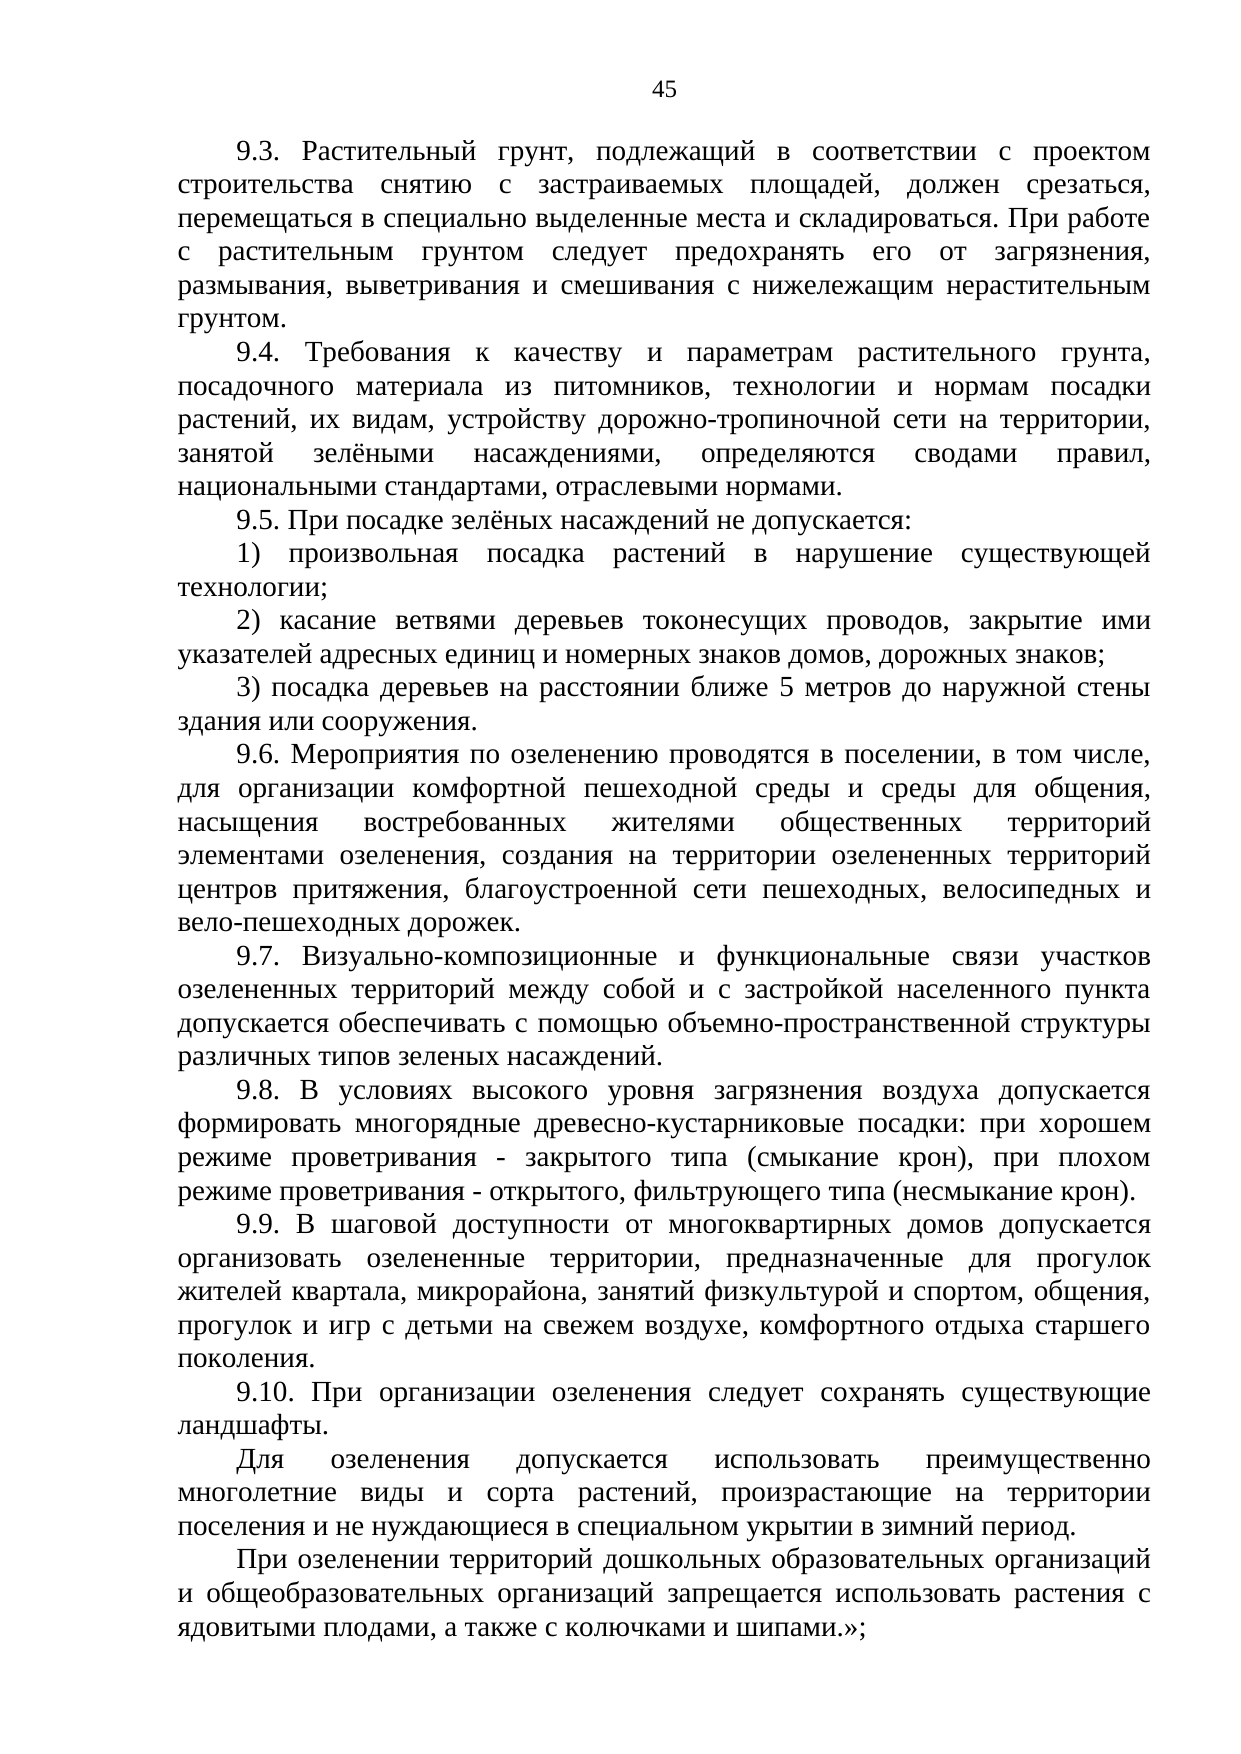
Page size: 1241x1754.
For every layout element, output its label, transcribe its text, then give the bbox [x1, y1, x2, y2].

text При озеленении территорий дошкольных образовательных организаций и общеобразовательных организаций запрещается использовать растения с ядовитыми плодами, а также с колючками и шипами.»; [177, 1542, 1152, 1642]
text 9.9. В шаговой доступности от многоквартирных домов допускается организовать озелененные территории, предназначенные для прогулок жителей квартала, микрорайона, занятий физкультурой и спортом, общения, прогулок и игр с детьми на свежем воздухе, комфортного отдыха старшего поколения. [177, 1206, 1152, 1374]
text 9.5. При посадке зелёных насаждений не допускается: [177, 502, 1152, 535]
text 9.3. Растительный грунт, подлежащий в соответствии с проектом строительства снятию с застраиваемых площадей, должен срезаться, перемещаться в специально выделенные места и складироваться. При работе с растительным грунтом следует предохранять его от загрязнения, размывания, выветривания и смешивания с нижележащим нерастительным грунтом. [177, 133, 1152, 334]
text 9.7. Визуально-композиционные и функциональные связи участков озелененных территорий между собой и с застройкой населенного пункта допускается обеспечивать с помощью объемно-пространственной структуры различных типов зеленых насаждений. [177, 938, 1152, 1072]
text 9.8. В условиях высокого уровня загрязнения воздуха допускается формировать многорядные древесно-кустарниковые посадки: при хорошем режиме проветривания - закрытого типа (смыкание крон), при плохом режиме проветривания - открытого, фильтрующего типа (несмыкание крон). [177, 1072, 1152, 1206]
text 9.4. Требования к качеству и параметрам растительного грунта, посадочного материала из питомников, технологии и нормам посадки растений, их видам, устройству дорожно-тропиночной сети на территории, занятой зелёными насаждениями, определяются сводами правил, национальными стандартами, отраслевыми нормами. [177, 334, 1152, 502]
text Для озеленения допускается использовать преимущественно многолетние виды и сорта растений, произрастающие на территории поселения и не нуждающиеся в специальном укрытии в зимний период. [177, 1441, 1152, 1542]
text 9.6. Мероприятия по озеленению проводятся в поселении, в том числе, для организации комфортной пешеходной среды и среды для общения, насыщения востребованных жителями общественных территорий элементами озеленения, создания на территории озелененных территорий центров притяжения, благоустроенной сети пешеходных, велосипедных и вело-пешеходных дорожек. [177, 737, 1152, 938]
text 1) произвольная посадка растений в нарушение существующей технологии; [177, 535, 1152, 602]
text 9.10. При организации озеленения следует сохранять существующие ландшафты. [177, 1374, 1152, 1441]
text 2) касание ветвями деревьев токонесущих проводов, закрытие ими указателей адресных единиц и номерных знаков домов, дорожных знаков; [177, 602, 1152, 669]
text 3) посадка деревьев на расстоянии ближе 5 метров до наружной стены здания или сооружения. [177, 669, 1152, 737]
